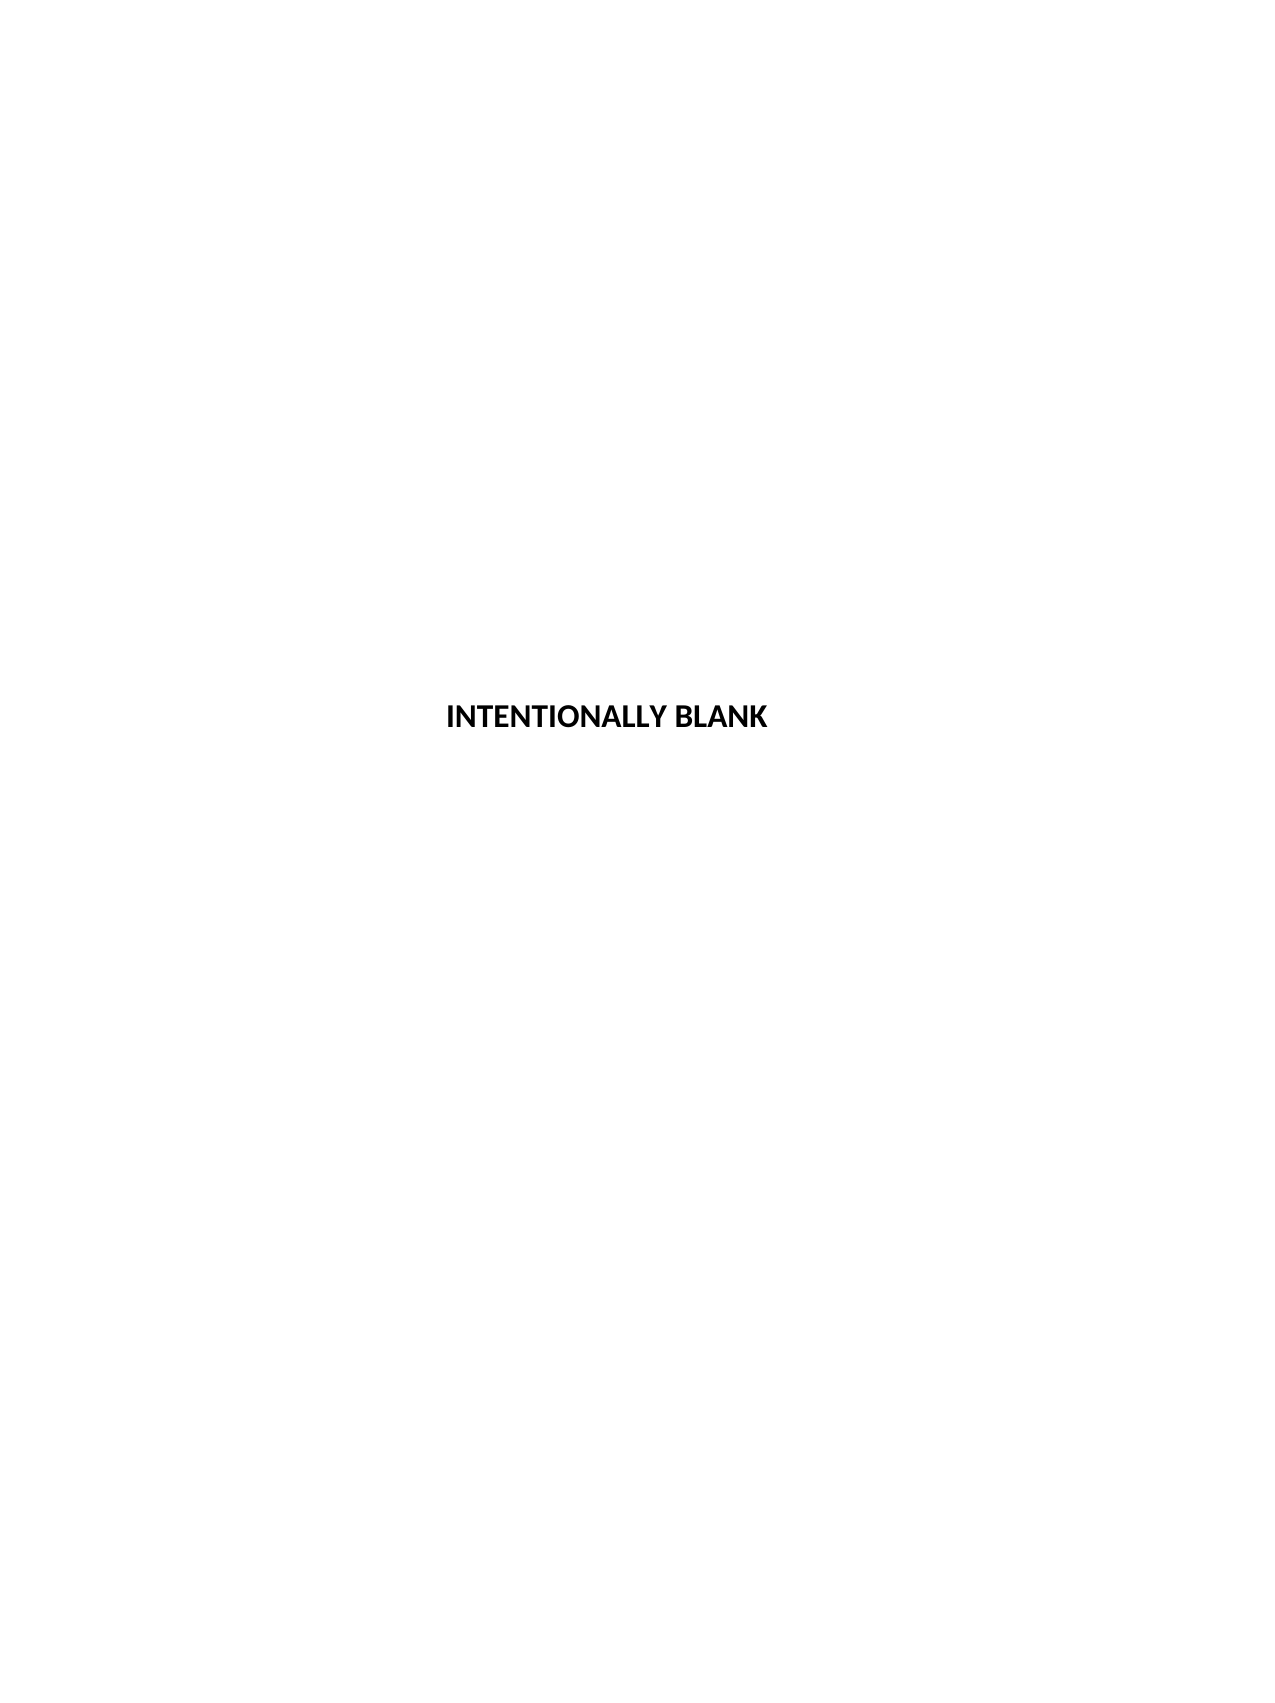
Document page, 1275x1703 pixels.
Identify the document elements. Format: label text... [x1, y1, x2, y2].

text INTENTIONALLY BLANK [102, 695, 1111, 736]
